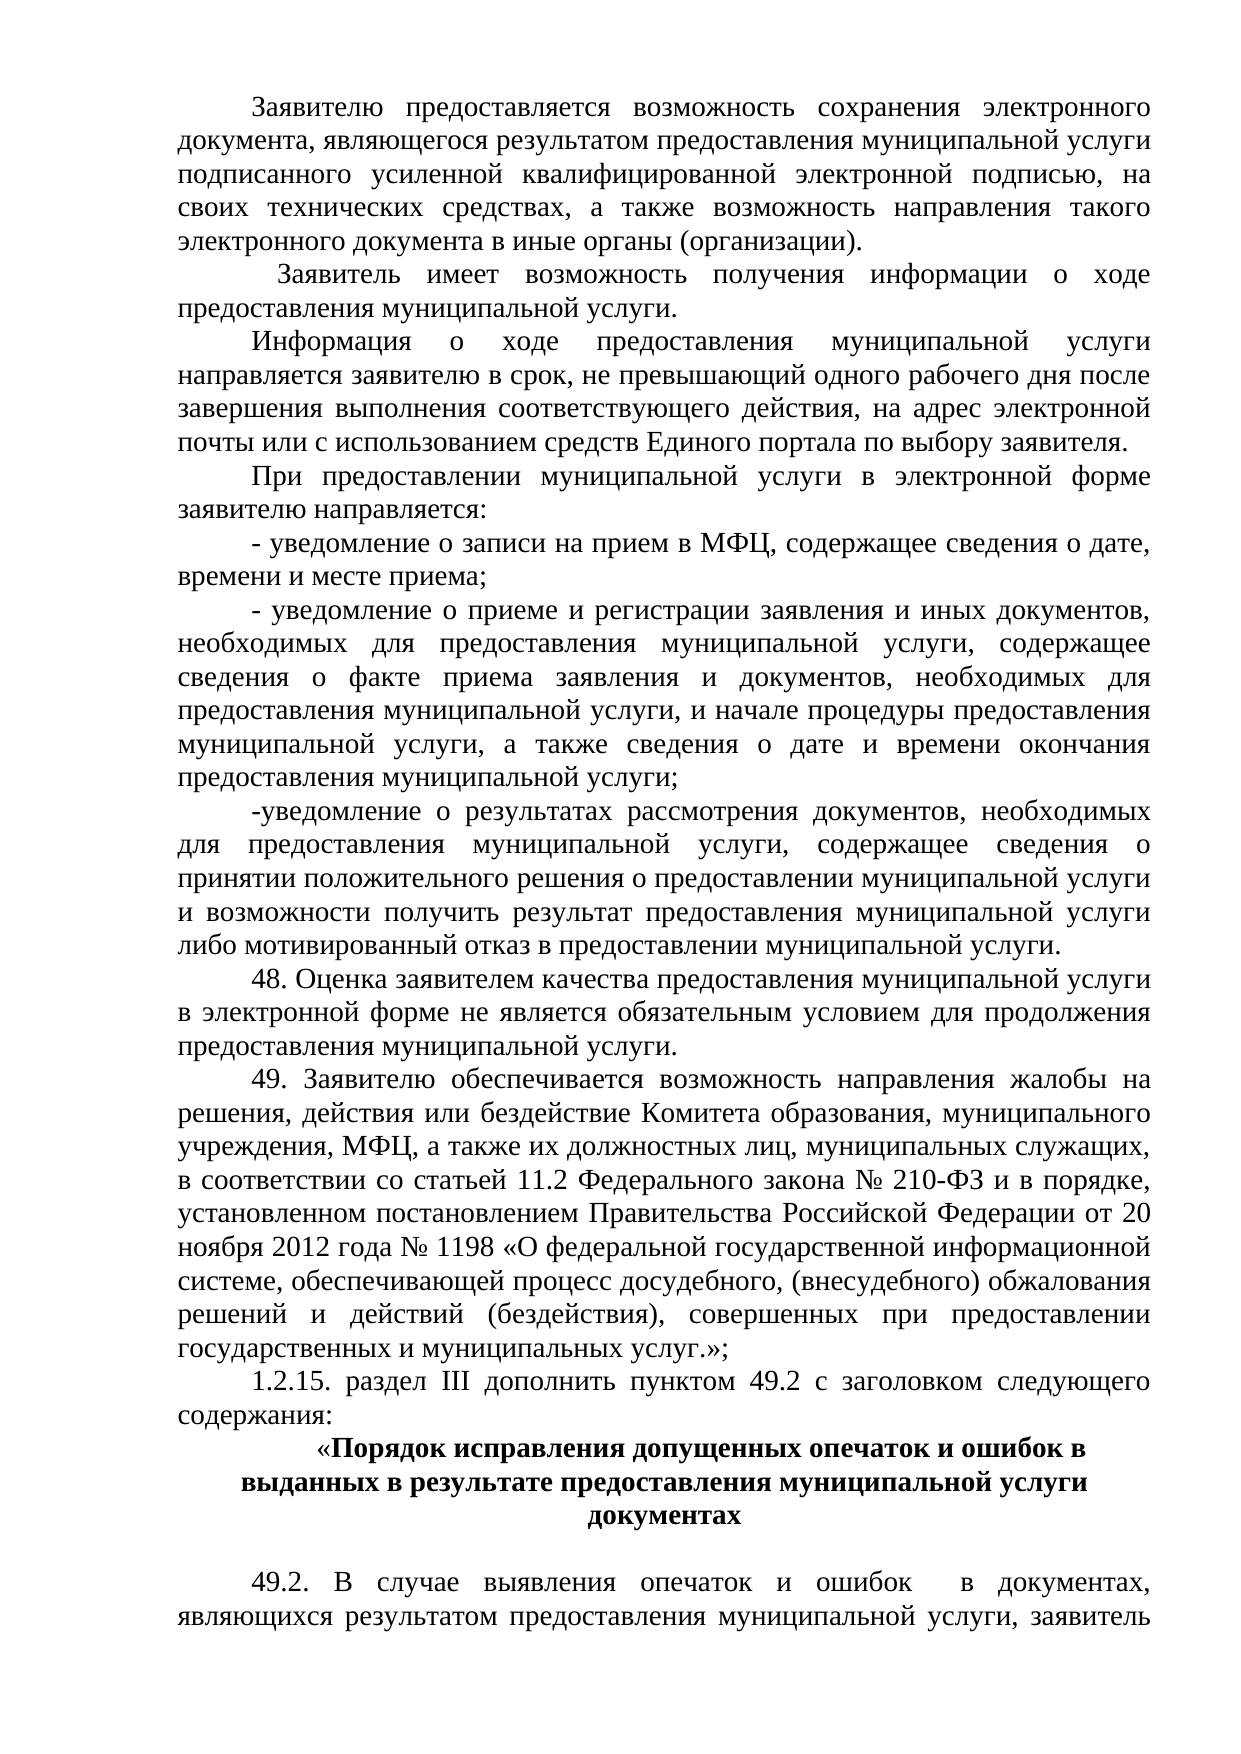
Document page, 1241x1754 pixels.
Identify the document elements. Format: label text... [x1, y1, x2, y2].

text «Порядок исправления допущенных опечаток и ошибок в выданных в результате предоставления муниципальной услуги документах [177, 1430, 1152, 1531]
text 48. Оценка заявителем качества предоставления муниципальной услуги в электронной форме не является обязательным условием для продолжения предоставления муниципальной услуги. [177, 961, 1152, 1061]
text Информация о ходе предоставления муниципальной услуги направляется заявителю в срок, не превышающий одного рабочего дня после завершения выполнения соответствующего действия, на адрес электронной почты или с использованием средств Единого портала по выбору заявителя. [177, 323, 1152, 458]
text При предоставлении муниципальной услуги в электронной форме заявителю направляется: [177, 458, 1152, 525]
text Заявителю предоставляется возможность сохранения электронного документа, являющегося результатом предоставления муниципальной услуги подписанного усиленной квалифицированной электронной подписью, на своих технических средствах, а также возможность направления такого электронного документа в иные органы (организации). [177, 89, 1152, 256]
text - уведомление о приеме и регистрации заявления и иных документов, необходимых для предоставления муниципальной услуги, содержащее сведения о факте приема заявления и документов, необходимых для предоставления муниципальной услуги, и начале процедуры предоставления муниципальной услуги, а также сведения о дате и времени окончания предоставления муниципальной услуги; [177, 592, 1152, 793]
text - уведомление о записи на прием в МФЦ, содержащее сведения о дате, времени и месте приема; [177, 525, 1152, 592]
text 49. Заявителю обеспечивается возможность направления жалобы на решения, действия или бездействие Комитета образования, муниципального учреждения, МФЦ, а также их должностных лиц, муниципальных служащих, в соответствии со статьей 11.2 Федерального закона № 210-ФЗ и в порядке, установленном постановлением Правительства Российской Федерации от 20 ноября 2012 года № 1198 «О федеральной государственной информационной системе, обеспечивающей процесс досудебного, (внесудебного) обжалования решений и действий (бездействия), совершенных при предоставлении государственных и муниципальных услуг.»; [177, 1061, 1152, 1363]
text Заявитель имеет возможность получения информации о ходе предоставления муниципальной услуги. [177, 256, 1152, 323]
text 1.2.15. раздел III дополнить пунктом 49.2 с заголовком следующего содержания: [177, 1363, 1152, 1430]
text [177, 1564, 1152, 1632]
text -уведомление о результатах рассмотрения документов, необходимых для предоставления муниципальной услуги, содержащее сведения о принятии положительного решения о предоставлении муниципальной услуги и возможности получить результат предоставления муниципальной услуги либо мотивированный отказ в предоставлении муниципальной услуги. [177, 793, 1152, 961]
